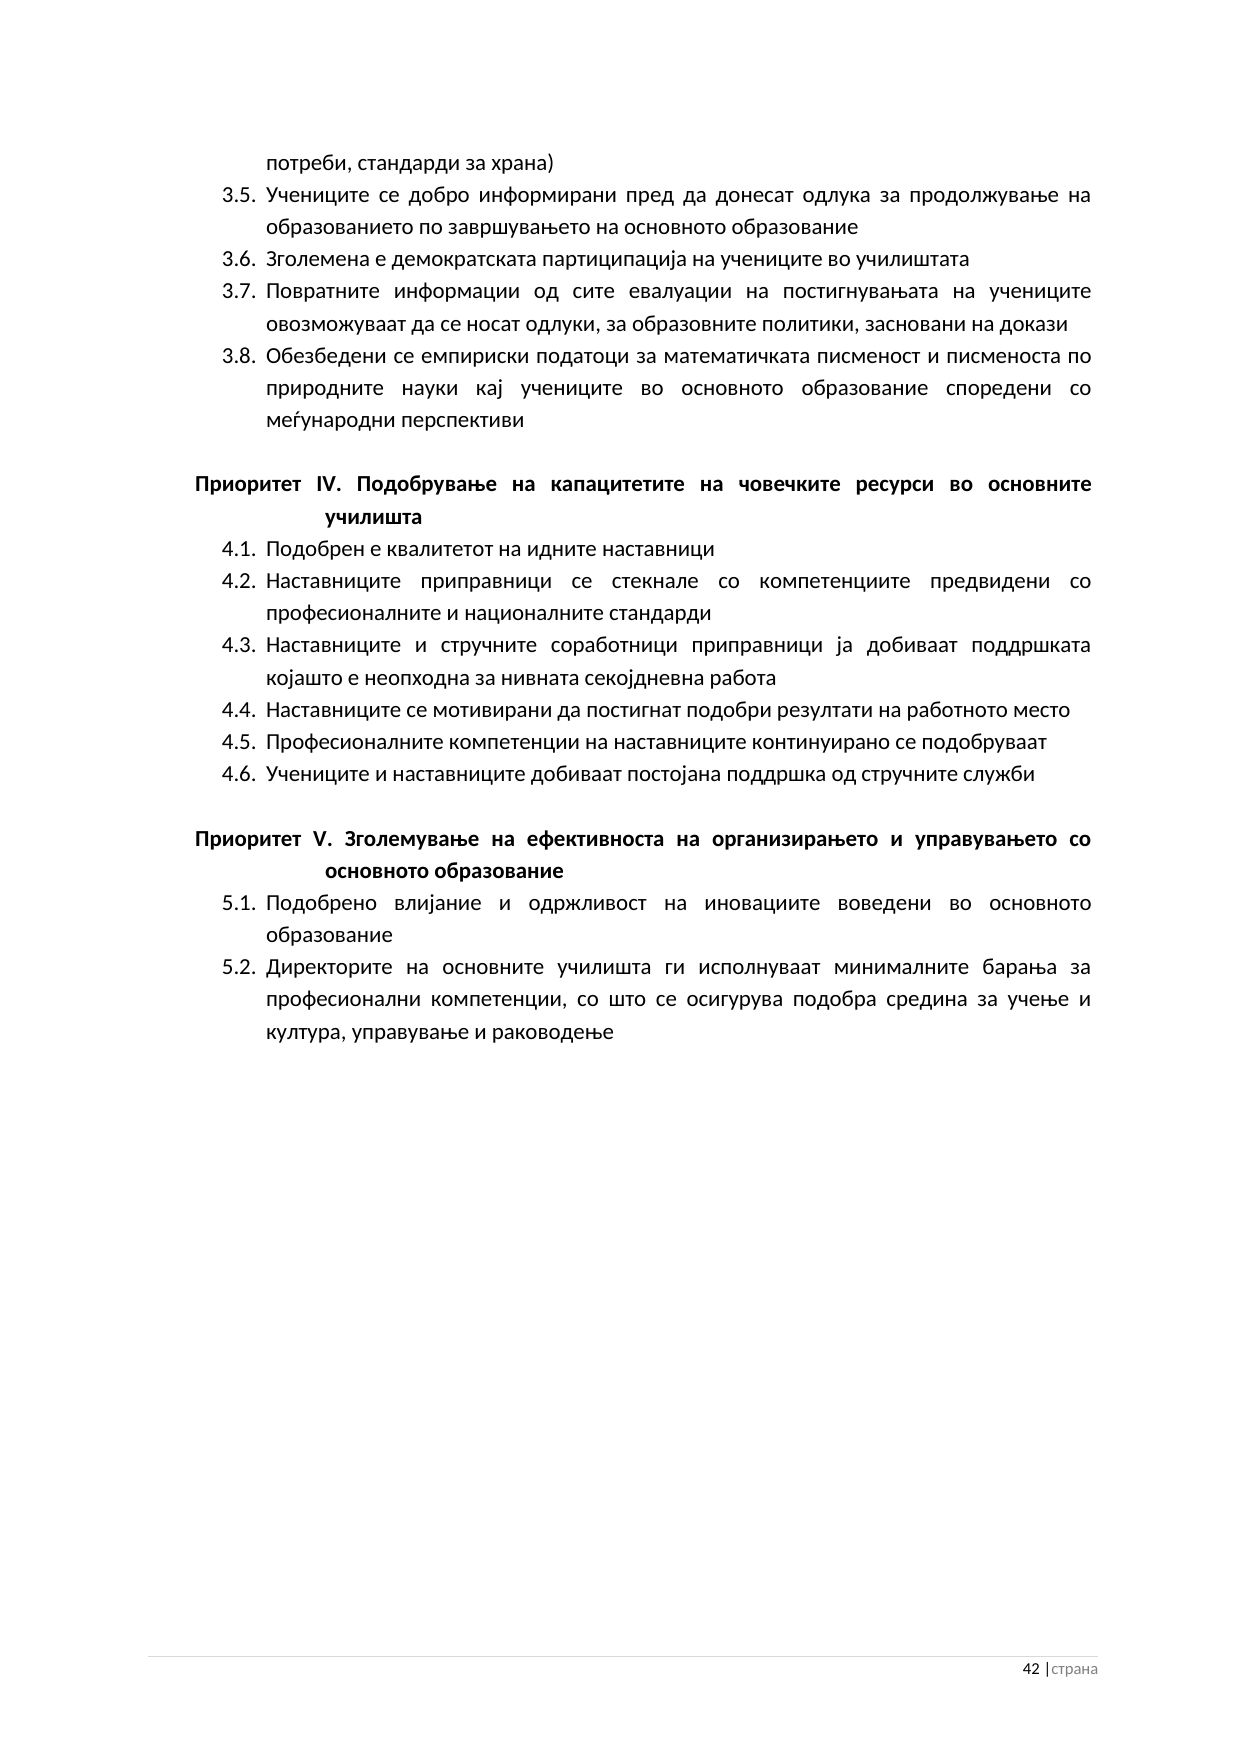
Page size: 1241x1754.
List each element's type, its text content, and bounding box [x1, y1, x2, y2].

list Директорите на основните училишта ги исполнуваат минималните барања за професионални компетенции, со што се осигурува подобра средина за учење и култура, управување и раководење [222, 952, 1092, 1045]
list Учениците и наставниците добиваат постојана поддршка од стручните служби [222, 759, 1092, 787]
list Подобрен е квалитетот на идните наставници [222, 534, 1092, 562]
list Наставниците се мотивирани да постигнат подобри резултати на работното место [222, 695, 1092, 723]
text Приоритет V. Зголемување на ефективноста на организирањето и управувањето со основното образование [195, 824, 1092, 884]
list Зголемена е демократската партиципација на учениците во училиштата [222, 244, 1092, 272]
list Наставниците и стручните соработници приправници ја добиваат поддршката којашто е неопходна за нивната секојдневна работа [222, 631, 1092, 691]
text Приоритет IV. Подобрување на капацитетите на човечките ресурси во основните училишта [195, 469, 1092, 530]
list Обезбедени се емпириски податоци за математичката писменост и писменоста по природните науки кај учениците во основното образование споредени со меѓународни перспективи [222, 341, 1092, 433]
list Наставниците приправници се стекнале со компетенциите предвидени со професионалните и националните стандарди [222, 566, 1092, 626]
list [222, 148, 1092, 176]
list Учениците се добро информирани пред да донесат одлука за продолжување на образованието по завршувањето на основното образование [222, 180, 1092, 240]
list Професионалните компетенции на наставниците континуирано се подобруваат [222, 727, 1092, 755]
list Подобрено влијание и одржливост на иновациите воведени во основното образование [222, 888, 1092, 948]
list Повратните информации од сите евалуации на постигнувањата на учениците овозможуваат да се носат одлуки, за образовните политики, засновани на докази [222, 276, 1092, 337]
